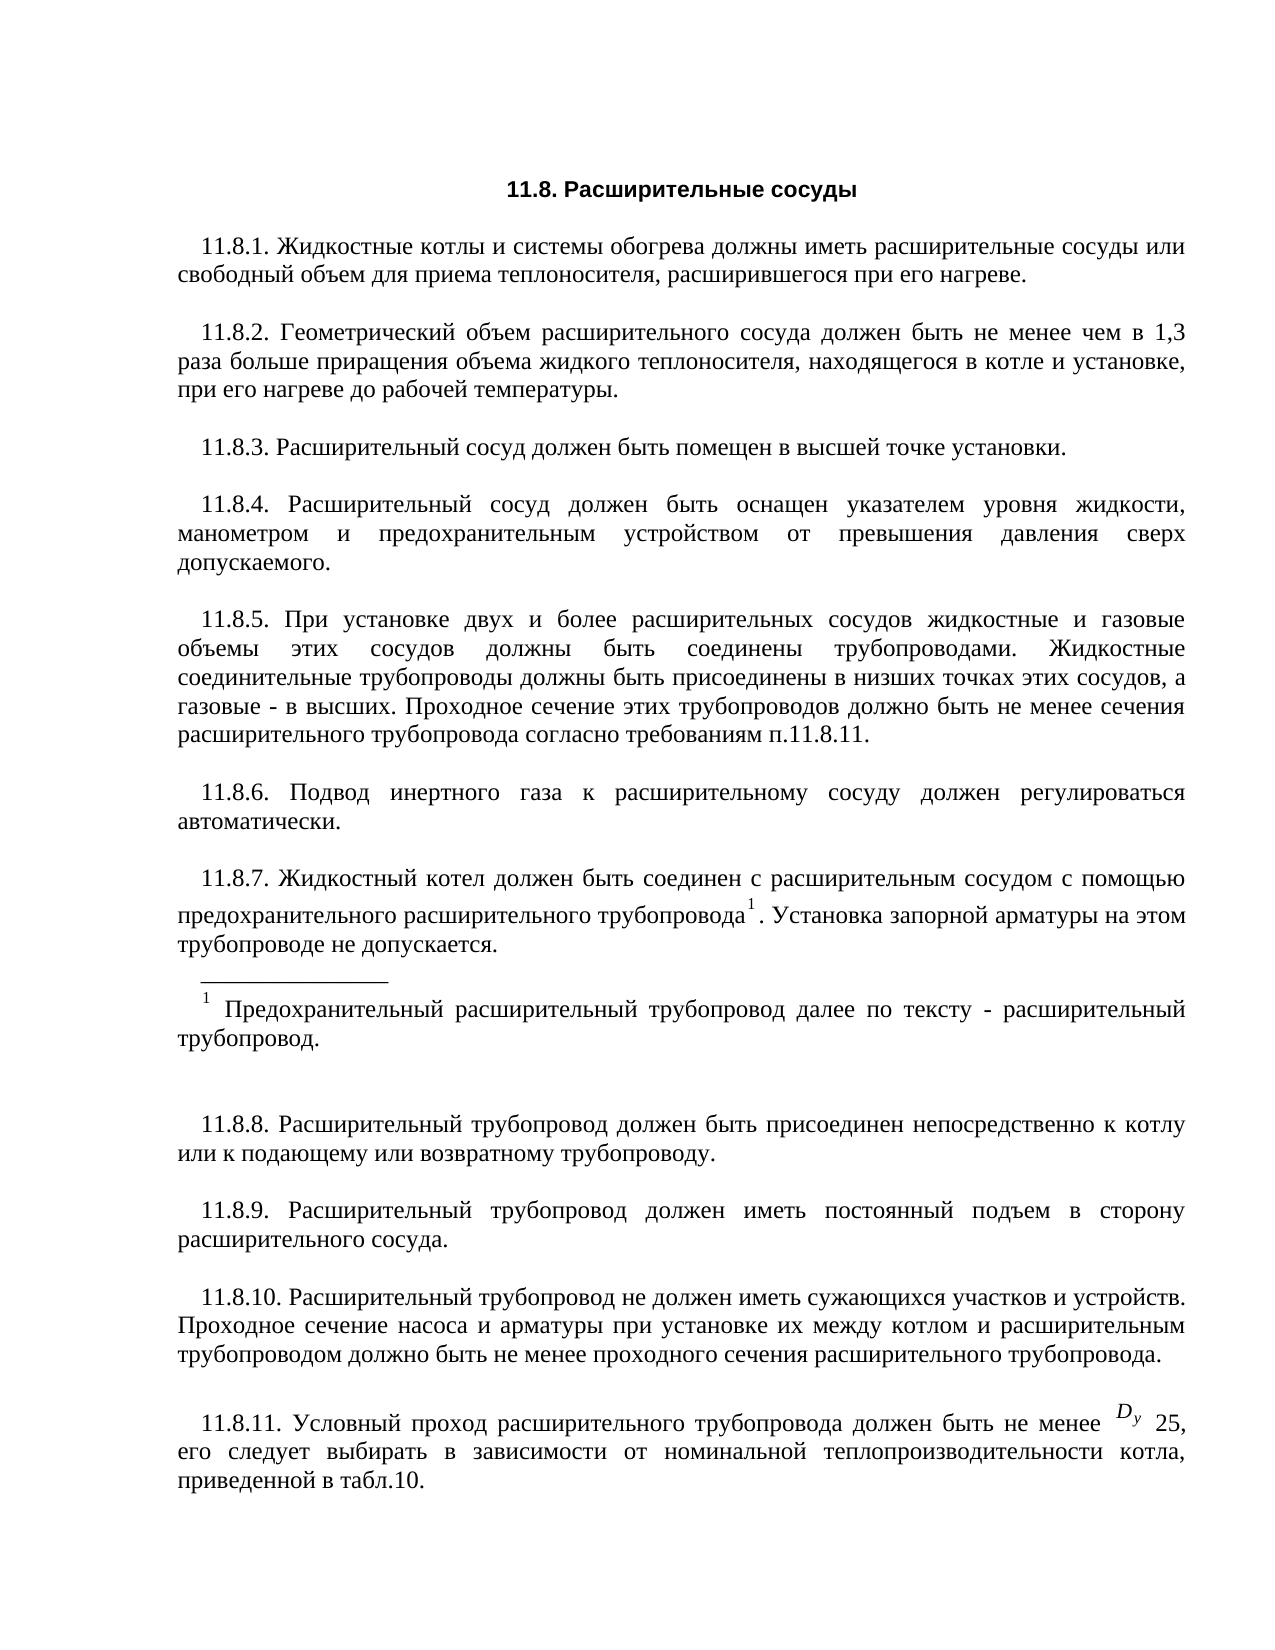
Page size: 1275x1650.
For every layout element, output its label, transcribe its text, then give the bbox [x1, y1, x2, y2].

subtitle 11.8. Расширительные сосуды [177, 176, 1186, 202]
text 11.8.2. Геометрический объем расширительного сосуда должен быть не менее чем в 1,3 раза больше приращения объема жидкого теплоносителя, находящегося в котле и установке, при его нагреве до рабочей температуры. [177, 317, 1186, 403]
text 11.8.7. Жидкостный котел должен быть соединен с расширительным сосудом с помощью предохранительного расширительного трубопровода. Установка запорной арматуры на этом трубопроводе не допускается. [177, 863, 1186, 957]
text _______________ [177, 957, 1186, 986]
text 11.8.11. Условный проход расширительного трубопровода должен быть не менее 25, его следует выбирать в зависимости от номинальной теплопроизводительности котла, приведенной в табл.10. [177, 1397, 1186, 1494]
text 11.8.8. Расширительный трубопровод должен быть присоединен непосредственно к котлу или к подающему или возвратному трубопроводу. [177, 1109, 1186, 1167]
text 11.8.1. Жидкостные котлы и системы обогрева должны иметь расширительные сосуды или свободный объем для приема теплоносителя, расширившегося при его нагреве. [177, 231, 1186, 288]
text 11.8.10. Расширительный трубопровод не должен иметь сужающихся участков и устройств. Проходное сечение насоса и арматуры при установке их между котлом и расширительным трубопроводом должно быть не менее проходного сечения расширительного трубопровода. [177, 1282, 1186, 1368]
text 11.8.5. При установке двух и более расширительных сосудов жидкостные и газовые объемы этих сосудов должны быть соединены трубопроводами. Жидкостные соединительные трубопроводы должны быть присоединены в низших точках этих сосудов, а газовые - в высших. Проходное сечение этих трубопроводов должно быть не менее сечения расширительного трубопровода согласно требованиям #M12293 0 901865542 24255 84 24255 3669566191 4167235544 2540795840 901690868 2939343171п.11.8.11#S. [177, 604, 1186, 748]
text 11.8.6. Подвод инертного газа к расширительному сосуду должен регулироваться автоматически. [177, 777, 1186, 834]
text 11.8.4. Расширительный сосуд должен быть оснащен указателем уровня жидкости, манометром и предохранительным устройством от превышения давления сверх допускаемого. [177, 489, 1186, 576]
text Предохранительный расширительный трубопровод далее по тексту - расширительный трубопровод. [177, 986, 1186, 1052]
text 11.8.9. Расширительный трубопровод должен иметь постоянный подъем в сторону расширительного сосуда. [177, 1195, 1186, 1253]
text 11.8.3. Расширительный сосуд должен быть помещен в высшей точке установки. [177, 432, 1186, 461]
